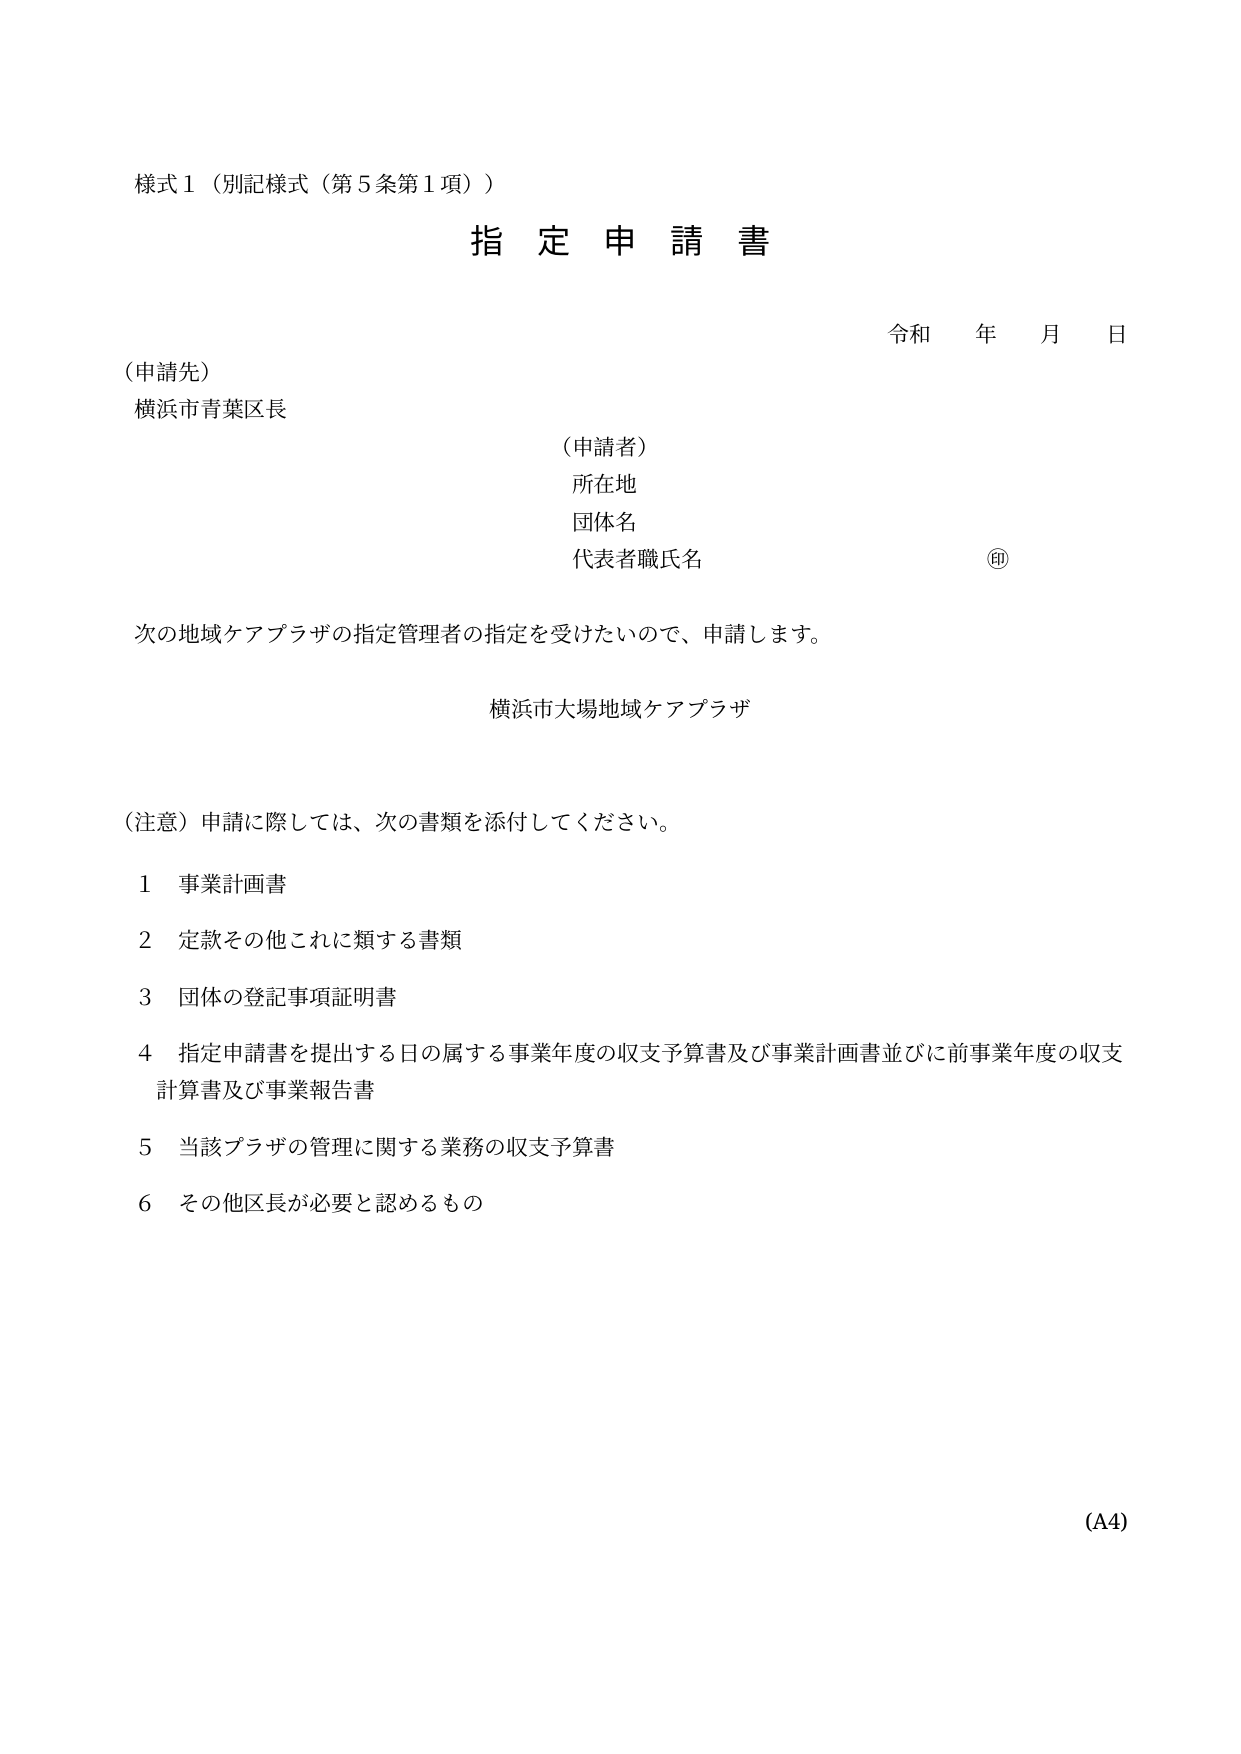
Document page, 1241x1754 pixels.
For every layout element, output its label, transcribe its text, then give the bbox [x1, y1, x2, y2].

text 令和 年 月 日 [112, 314, 1128, 352]
text 代表者職氏名 ㊞ [112, 539, 1128, 577]
text ５ 当該プラザの管理に関する業務の収支予算書 [112, 1127, 1128, 1164]
text 所在地 [112, 464, 1128, 502]
text 次の地域ケアプラザの指定管理者の指定を受けたいので、申請します。 [112, 614, 1128, 652]
text 横浜市青葉区長 [112, 389, 1128, 427]
text ４ 指定申請書を提出する日の属する事業年度の収支予算書及び事業計画書並びに前事業年度の収支計算書及び事業報告書 [134, 1033, 1128, 1108]
text (A4) [112, 1502, 1128, 1539]
text ６ その他区長が必要と認めるもの [112, 1183, 1128, 1221]
text ３ 団体の登記事項証明書 [112, 977, 1128, 1014]
text （申請先） [112, 352, 1128, 389]
text ２ 定款その他これに類する書類 [112, 921, 1128, 958]
text 団体名 [112, 502, 1128, 539]
text １ 事業計画書 [112, 864, 1128, 902]
text （申請者） [462, 427, 1128, 464]
text 横浜市大場地域ケアプラザ [112, 689, 1128, 727]
text 指 定 申 請 書 [112, 202, 1128, 277]
text 様式１（別記様式（第５条第１項）） [112, 164, 1128, 202]
text （注意）申請に際しては、次の書類を添付してください。 [112, 802, 1128, 839]
